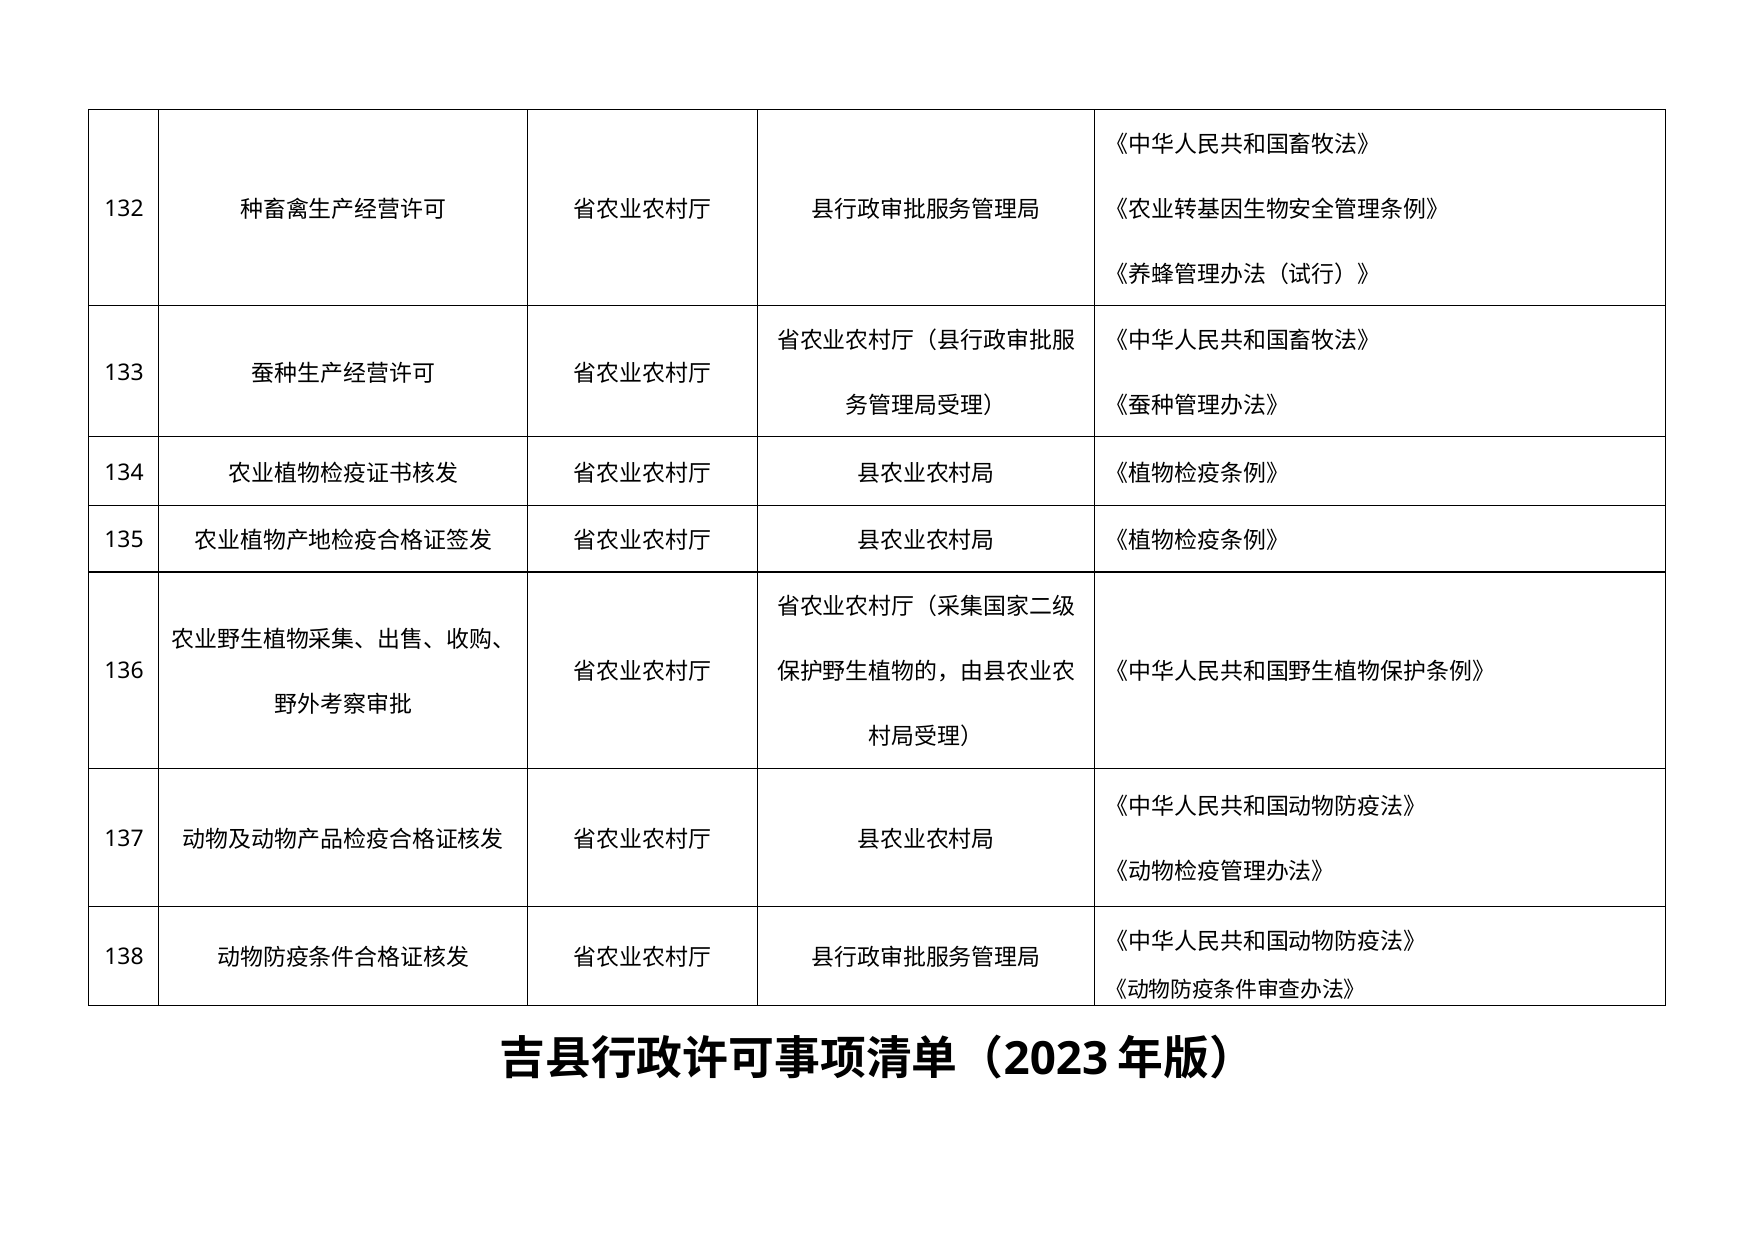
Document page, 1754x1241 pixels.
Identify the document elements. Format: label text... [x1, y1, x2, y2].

table_cell 《中华人民共和国动物防疫法》 《动物防疫条件审查办法》 [1095, 907, 1665, 1004]
table_cell 农业野生植物采集、出售、收购、野外考察审批 [159, 573, 527, 767]
table_cell 《植物检疫条例》 [1095, 506, 1665, 571]
table_cell 种畜禽生产经营许可 [159, 110, 527, 305]
table_cell 省农业农村厅 [528, 506, 757, 571]
table_cell 省农业农村厅 [528, 437, 757, 505]
table_cell 省农业农村厅 [528, 110, 757, 305]
table_cell 县农业农村局 [758, 769, 1094, 906]
table_cell 农业植物产地检疫合格证签发 [159, 506, 527, 571]
table_cell 省农业农村厅 [528, 573, 757, 767]
table_cell 动物防疫条件合格证核发 [159, 907, 527, 1004]
table_cell 《中华人民共和国畜牧法》 《蚕种管理办法》 [1095, 306, 1665, 436]
table_cell 133 [89, 306, 158, 436]
table_cell 农业植物检疫证书核发 [159, 437, 527, 505]
table_cell 省农业农村厅（采集国家二级保护野生植物的，由县农业农村局受理） [758, 573, 1094, 767]
table_cell 《中华人民共和国野生植物保护条例》 [1095, 573, 1665, 767]
table_cell 县行政审批服务管理局 [758, 907, 1094, 1004]
table_cell 《植物检疫条例》 [1095, 437, 1665, 505]
table_cell 省农业农村厅 [528, 306, 757, 436]
table_cell 136 [89, 573, 158, 767]
table_cell 134 [89, 437, 158, 505]
table_cell 县农业农村局 [758, 506, 1094, 571]
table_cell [1095, 110, 1665, 305]
table_cell 135 [89, 506, 158, 571]
table_cell 县行政审批服务管理局 [758, 110, 1094, 305]
table_cell 省农业农村厅 [528, 907, 757, 1004]
table_cell 动物及动物产品检疫合格证核发 [159, 769, 527, 906]
table_cell 137 [89, 769, 158, 906]
table_cell 县农业农村局 [758, 437, 1094, 505]
table_cell 132 [89, 110, 158, 305]
table_cell 《中华人民共和国动物防疫法》 《动物检疫管理办法》 [1095, 769, 1665, 906]
table_cell 省农业农村厅 [528, 769, 757, 906]
table_cell 省农业农村厅（县行政审批服务管理局受理） [758, 306, 1094, 436]
text 吉县行政许可事项清单（2023年版） [75, 1006, 1679, 1103]
table_cell 蚕种生产经营许可 [159, 306, 527, 436]
table_cell 138 [89, 907, 158, 1004]
